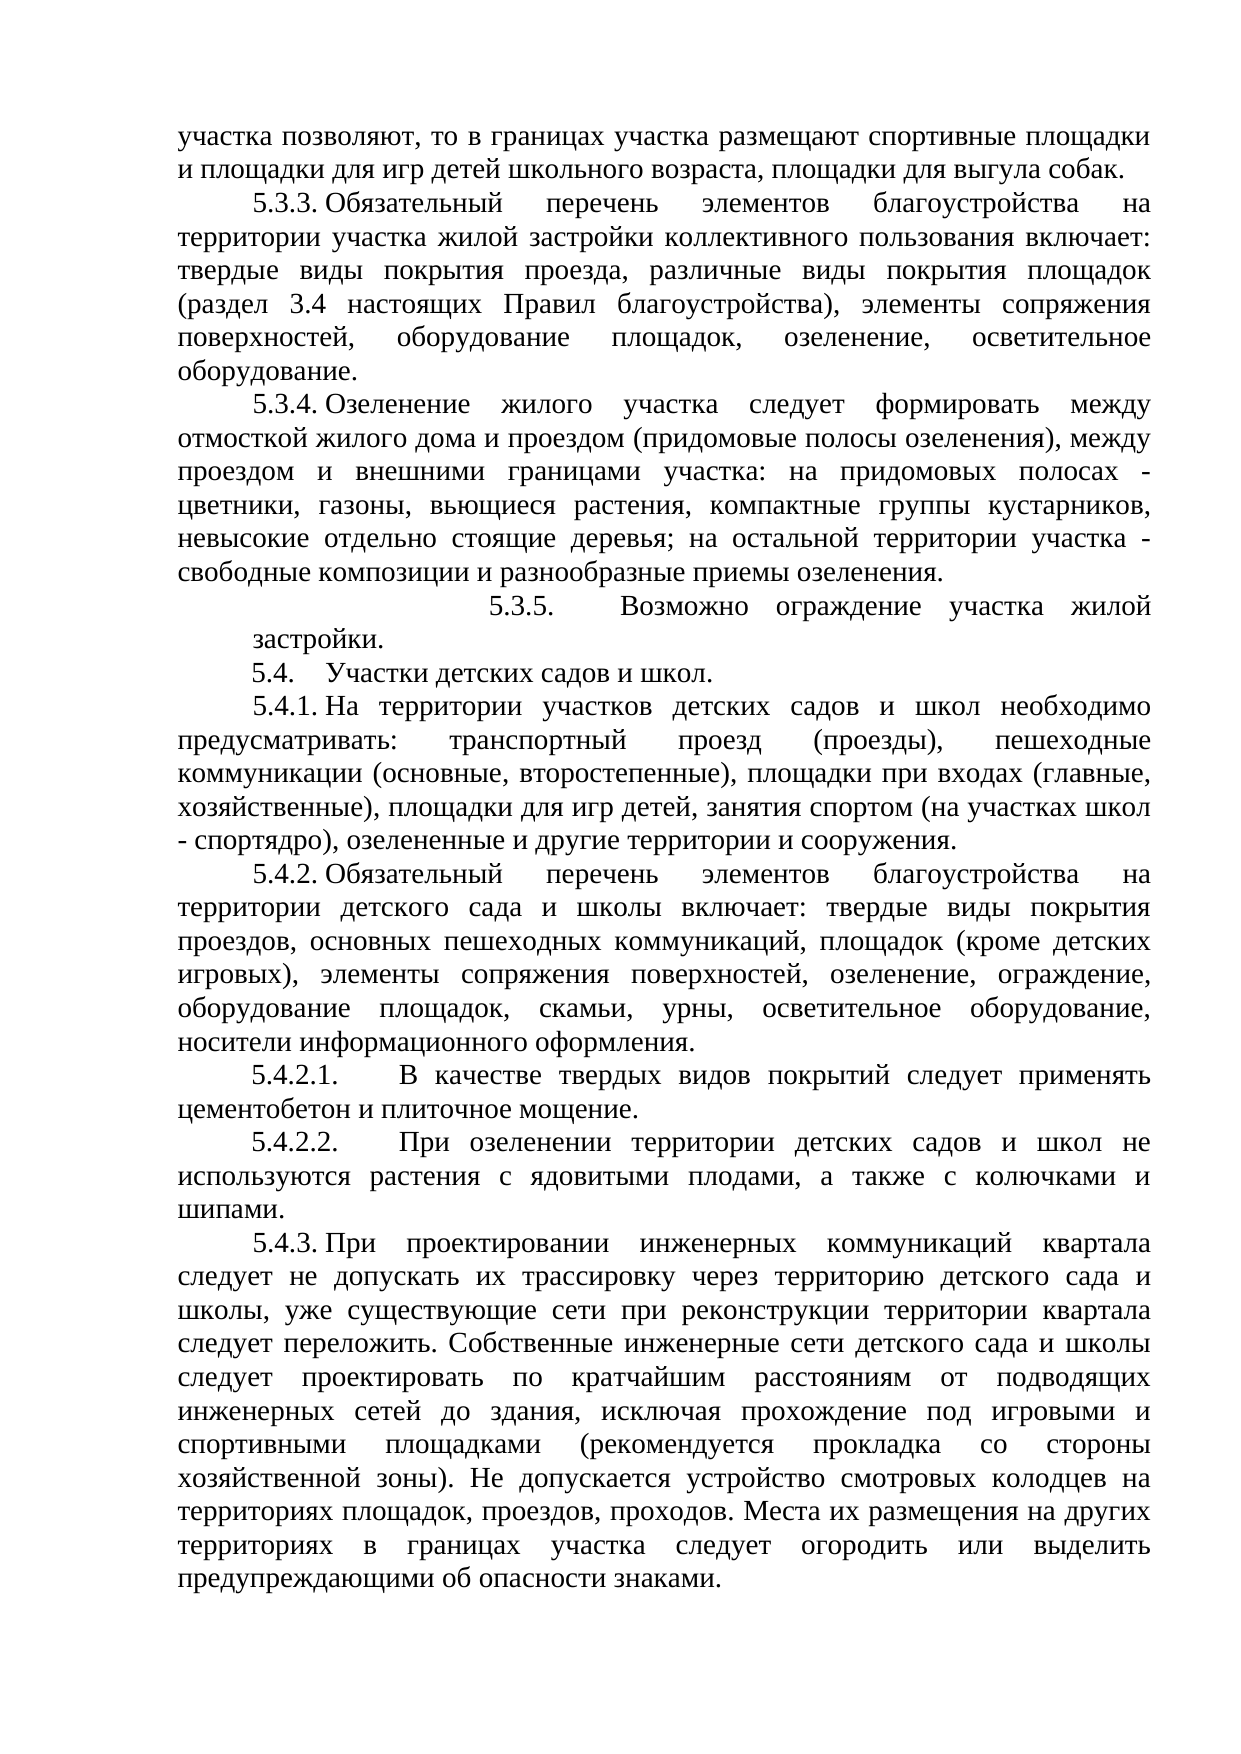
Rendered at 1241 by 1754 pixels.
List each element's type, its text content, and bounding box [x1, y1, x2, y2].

list Озеленение жилого участка следует формировать между отмосткой жилого дома и проездом (придомовые полосы озеленения), между проездом и внешними границами участка: на придомовых полосах - цветники, газоны, вьющиеся растения, компактные группы кустарников, невысокие отдельно стоящие деревья; на остальной территории участка - свободные композиции и разнообразные приемы озеленения. [177, 386, 1152, 588]
list В качестве твердых видов покрытий следует применять цементобетон и плиточное мощение. [177, 1057, 1152, 1124]
list На территории участков детских садов и школ необходимо предусматривать: транспортный проезд (проезды), пешеходные коммуникации (основные, второстепенные), площадки при входах (главные, хозяйственные), площадки для игр детей, занятия спортом (на участках школ - спортядро), озелененные и другие территории и сооружения. [177, 688, 1152, 856]
list При озеленении территории детских садов и школ не используются растения с ядовитыми плодами, а также с колючками и шипами. [177, 1124, 1152, 1225]
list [177, 118, 1152, 185]
list Обязательный перечень элементов благоустройства на территории участка жилой застройки коллективного пользования включает: твердые виды покрытия проезда, различные виды покрытия площадок (раздел 3.4 настоящих Правил благоустройства), элементы сопряжения поверхностей, оборудование площадок, озеленение, осветительное оборудование. [177, 185, 1152, 386]
list Участки детских садов и школ. [177, 655, 1152, 688]
list Возможно ограждение участка жилой застройки. [252, 588, 1152, 655]
list При проектировании инженерных коммуникаций квартала следует не допускать их трассировку через территорию детского сада и школы, уже существующие сети при реконструкции территории квартала следует переложить. Собственные инженерные сети детского сада и школы следует проектировать по кратчайшим расстояниям от подводящих инженерных сетей до здания, исключая прохождение под игровыми и спортивными площадками (рекомендуется прокладка со стороны хозяйственной зоны). Не допускается устройство смотровых колодцев на территориях площадок, проездов, проходов. Места их размещения на других территориях в границах участка следует огородить или выделить предупреждающими об опасности знаками. [177, 1225, 1152, 1594]
list Обязательный перечень элементов благоустройства на территории детского сада и школы включает: твердые виды покрытия проездов, основных пешеходных коммуникаций, площадок (кроме детских игровых), элементы сопряжения поверхностей, озеленение, ограждение, оборудование площадок, скамьи, урны, осветительное оборудование, носители информационного оформления. [177, 856, 1152, 1057]
